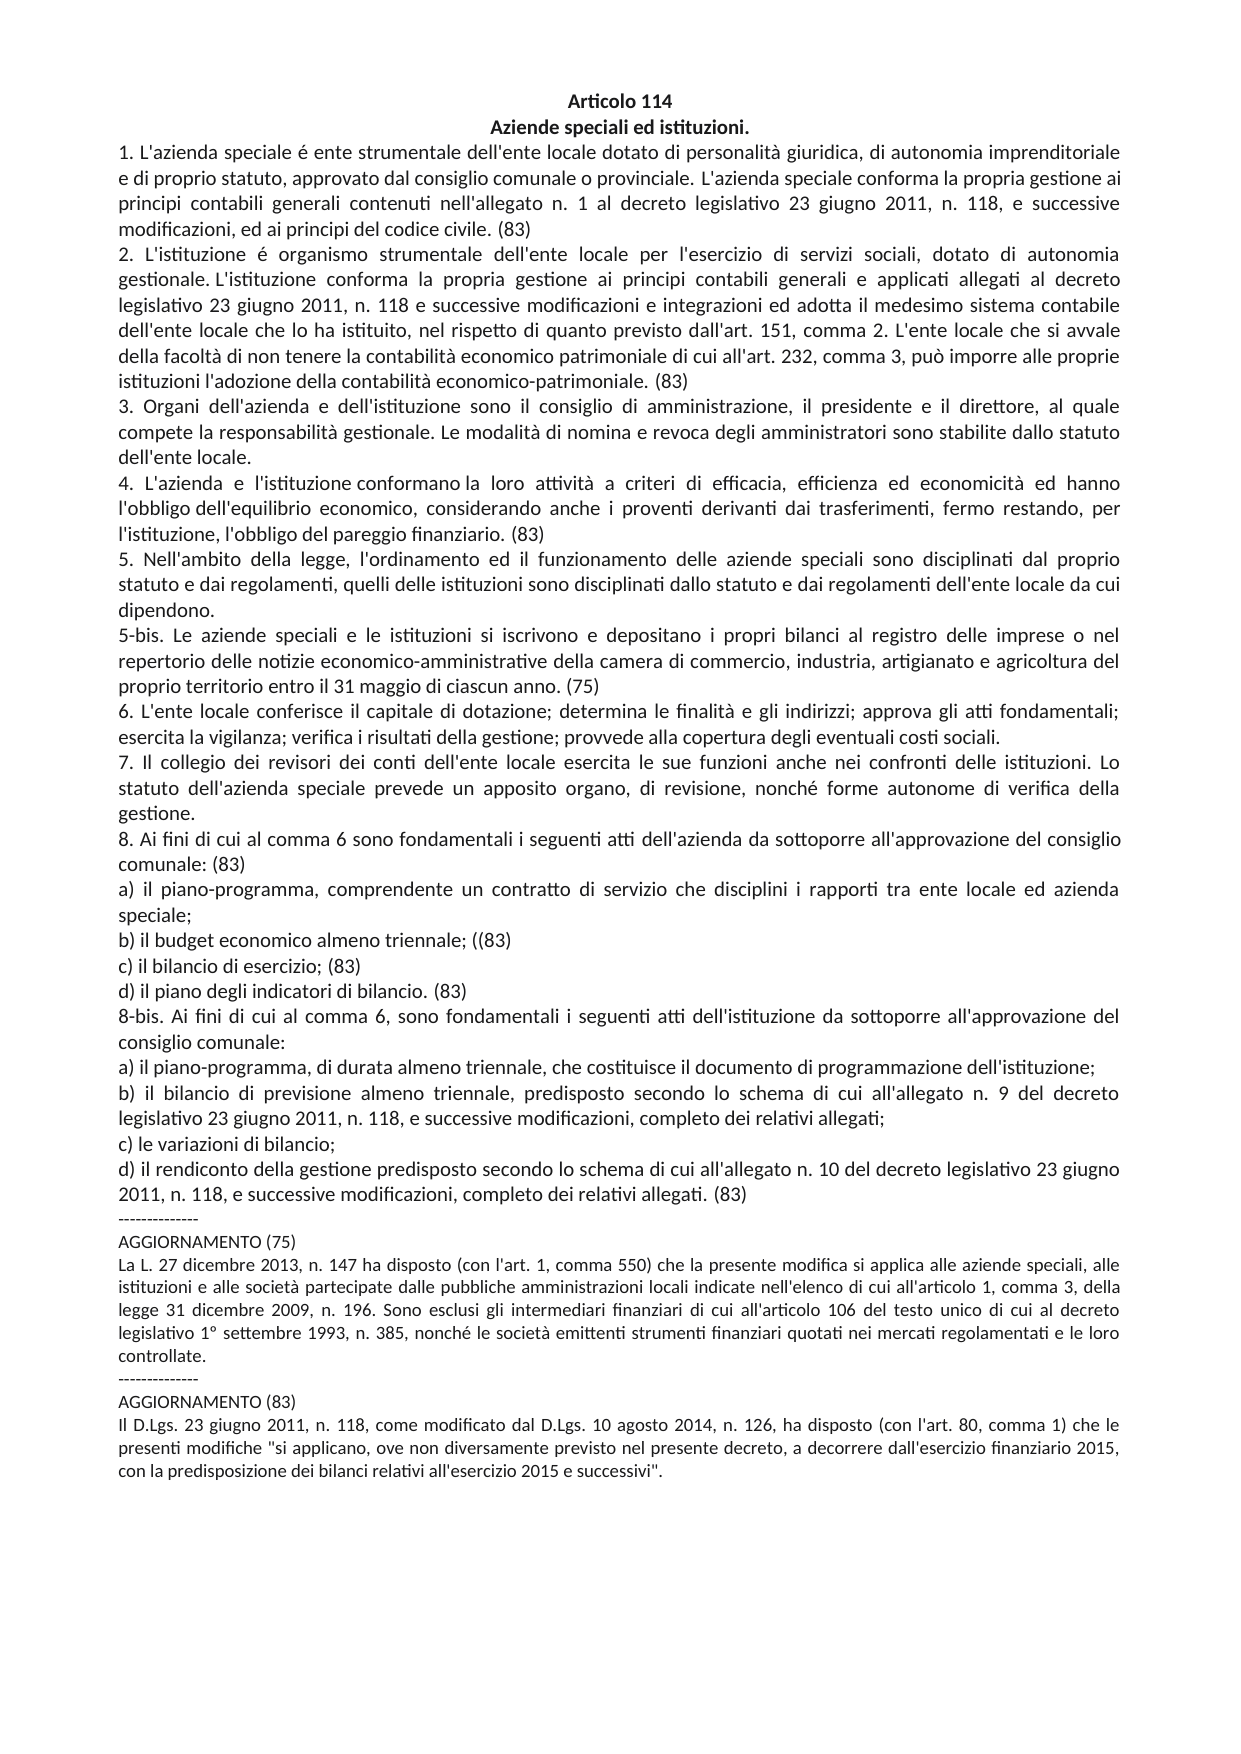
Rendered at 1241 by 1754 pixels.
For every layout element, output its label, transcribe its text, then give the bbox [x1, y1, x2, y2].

text c) le variazioni di bilancio; [118, 1131, 1122, 1156]
text 3. Organi dell'azienda e dell'istituzione sono il consiglio di amministrazione, il presidente e il direttore, al quale compete la responsabilità gestionale. Le modalità di nomina e revoca degli amministratori sono stabilite dallo statuto dell'ente locale. [118, 394, 1122, 470]
text Il D.Lgs. 23 giugno 2011, n. 118, come modificato dal D.Lgs. 10 agosto 2014, n. 126, ha disposto (con l'art. 80, comma 1) che le presenti modifiche "si applicano, ove non diversamente previsto nel presente decreto, a decorrere dall'esercizio finanziario 2015, con la predisposizione dei bilanci relativi all'esercizio 2015 e successivi". [118, 1413, 1122, 1482]
text b) il bilancio di previsione almeno triennale, predisposto secondo lo schema di cui all'allegato n. 9 del decreto legislativo 23 giugno 2011, n. 118, e successive modificazioni, completo dei relativi allegati; [118, 1080, 1122, 1131]
text d) il rendiconto della gestione predisposto secondo lo schema di cui all'allegato n. 10 del decreto legislativo 23 giugno 2011, n. 118, e successive modificazioni, completo dei relativi allegati. (83) [118, 1156, 1122, 1207]
text b) il budget economico almeno triennale; ((83) [118, 927, 1122, 953]
text 6. L'ente locale conferisce il capitale di dotazione; determina le finalità e gli indirizzi; approva gli atti fondamentali; esercita la vigilanza; verifica i risultati della gestione; provvede alla copertura degli eventuali costi sociali. [118, 699, 1122, 749]
text a) il piano-programma, comprendente un contratto di servizio che disciplini i rapporti tra ente locale ed azienda speciale; [118, 877, 1122, 927]
text 8. Ai fini di cui al comma 6 sono fondamentali i seguenti atti dell'azienda da sottoporre all'approvazione del consiglio comunale: (83) [118, 826, 1122, 877]
text Articolo 114 [118, 89, 1122, 114]
text 5-bis. Le aziende speciali e le istituzioni si iscrivono e depositano i propri bilanci al registro delle imprese o nel repertorio delle notizie economico-amministrative della camera di commercio, industria, artigianato e agricoltura del proprio territorio entro il 31 maggio di ciascun anno. (75) [118, 622, 1122, 699]
text c) il bilancio di esercizio; (83) [118, 953, 1122, 978]
text 7. Il collegio dei revisori dei conti dell'ente locale esercita le sue funzioni anche nei confronti delle istituzioni. Lo statuto dell'azienda speciale prevede un apposito organo, di revisione, nonché forme autonome di verifica della gestione. [118, 749, 1122, 826]
text AGGIORNAMENTO (75) [118, 1230, 1122, 1253]
text Aziende speciali ed istituzioni. [118, 114, 1122, 139]
text 1. L'azienda speciale é ente strumentale dell'ente locale dotato di personalità giuridica, di autonomia imprenditoriale e di proprio statuto, approvato dal consiglio comunale o provinciale. L'azienda speciale conforma la propria gestione ai principi contabili generali contenuti nell'allegato n. 1 al decreto legislativo 23 giugno 2011, n. 118, e successive modificazioni, ed ai principi del codice civile. (83) [118, 139, 1122, 241]
text La L. 27 dicembre 2013, n. 147 ha disposto (con l'art. 1, comma 550) che la presente modifica si applica alle aziende speciali, alle istituzioni e alle società partecipate dalle pubbliche amministrazioni locali indicate nell'elenco di cui all'articolo 1, comma 3, della legge 31 dicembre 2009, n. 196. Sono esclusi gli intermediari finanziari di cui all'articolo 106 del testo unico di cui al decreto legislativo 1º settembre 1993, n. 385, nonché le società emittenti strumenti finanziari quotati nei mercati regolamentati e le loro controllate. [118, 1253, 1122, 1367]
text -------------- [118, 1367, 1122, 1390]
text 4. L'azienda e l'istituzione conformano la loro attività a criteri di efficacia, efficienza ed economicità ed hanno l'obbligo dell'equilibrio economico, considerando anche i proventi derivanti dai trasferimenti, fermo restando, per l'istituzione, l'obbligo del pareggio finanziario. (83) [118, 470, 1122, 546]
text 8-bis. Ai fini di cui al comma 6, sono fondamentali i seguenti atti dell'istituzione da sottoporre all'approvazione del consiglio comunale: [118, 1004, 1122, 1054]
text d) il piano degli indicatori di bilancio. (83) [118, 978, 1122, 1004]
text -------------- [118, 1207, 1122, 1230]
text AGGIORNAMENTO (83) [118, 1390, 1122, 1413]
text 5. Nell'ambito della legge, l'ordinamento ed il funzionamento delle aziende speciali sono disciplinati dal proprio statuto e dai regolamenti, quelli delle istituzioni sono disciplinati dallo statuto e dai regolamenti dell'ente locale da cui dipendono. [118, 546, 1122, 622]
text 2. L'istituzione é organismo strumentale dell'ente locale per l'esercizio di servizi sociali, dotato di autonomia gestionale. L'istituzione conforma la propria gestione ai principi contabili generali e applicati allegati al decreto legislativo 23 giugno 2011, n. 118 e successive modificazioni e integrazioni ed adotta il medesimo sistema contabile dell'ente locale che lo ha istituito, nel rispetto di quanto previsto dall'art. 151, comma 2. L'ente locale che si avvale della facoltà di non tenere la contabilità economico patrimoniale di cui all'art. 232, comma 3, può imporre alle proprie istituzioni l'adozione della contabilità economico-patrimoniale. (83) [118, 241, 1122, 394]
text a) il piano-programma, di durata almeno triennale, che costituisce il documento di programmazione dell'istituzione; [118, 1054, 1122, 1080]
